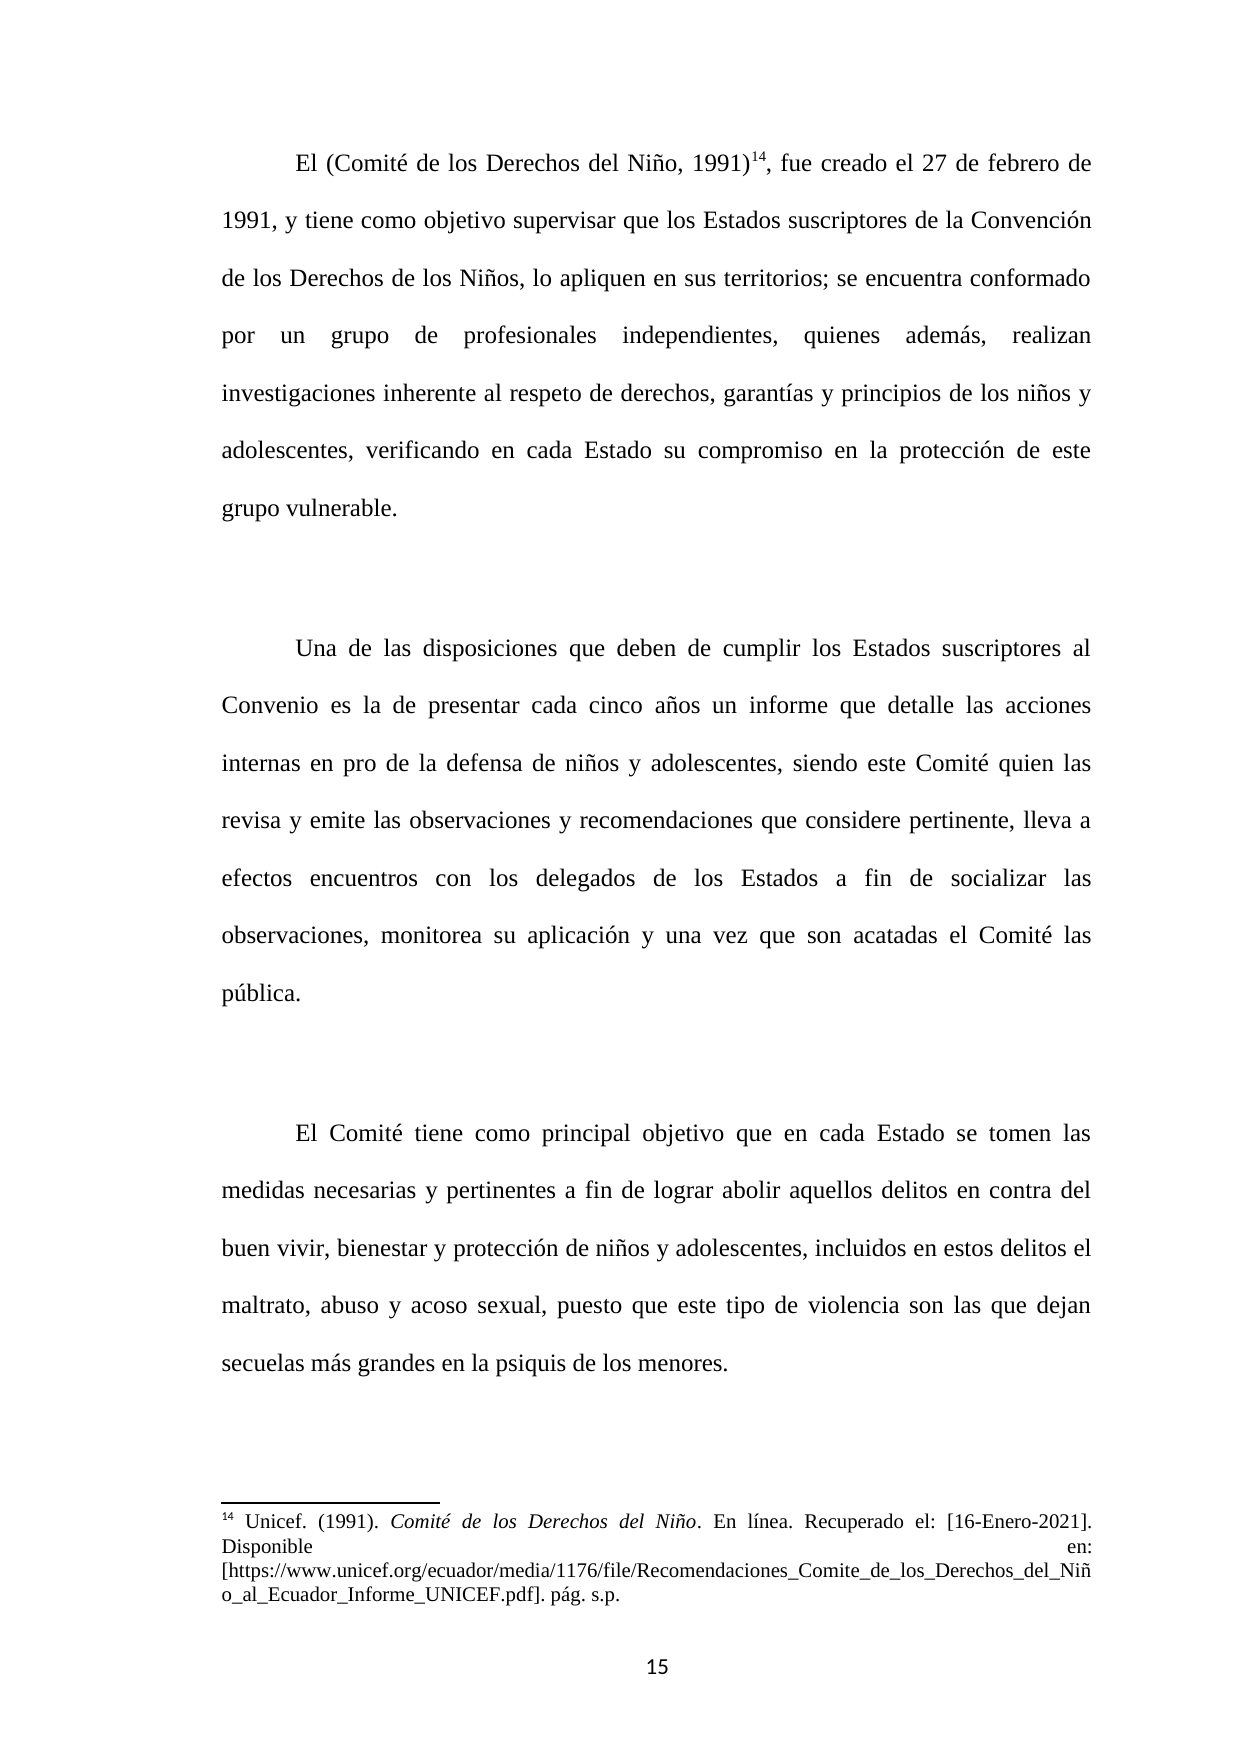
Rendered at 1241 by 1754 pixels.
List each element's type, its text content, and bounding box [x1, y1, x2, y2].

text Una de las disposiciones que deben de cumplir los Estados suscriptores al Convenio es la de presentar cada cinco años un informe que detalle las acciones internas en pro de la defensa de niños y adolescentes, siendo este Comité quien las revisa y emite las observaciones y recomendaciones que considere pertinente, lleva a efectos encuentros con los delegados de los Estados a fin de socializar las observaciones, monitorea su aplicación y una vez que son acatadas el Comité las pública. [221, 633, 1092, 1006]
text El Comité tiene como principal objetivo que en cada Estado se tomen las medidas necesarias y pertinentes a fin de lograr abolir aquellos delitos en contra del buen vivir, bienestar y protección de niños y adolescentes, incluidos en estos delitos el maltrato, abuso y acoso sexual, puesto que este tipo de violencia son las que dejan secuelas más grandes en la psiquis de los menores. [221, 1118, 1092, 1376]
text El , fue creado el 27 de febrero de 1991, y tiene como objetivo supervisar que los Estados suscriptores de la Convención de los Derechos de los Niños, lo apliquen en sus territorios; se encuentra conformado por un grupo de profesionales independientes, quienes además, realizan investigaciones inherente al respeto de derechos, garantías y principios de los niños y adolescentes, verificando en cada Estado su compromiso en la protección de este grupo vulnerable. [221, 148, 1092, 521]
